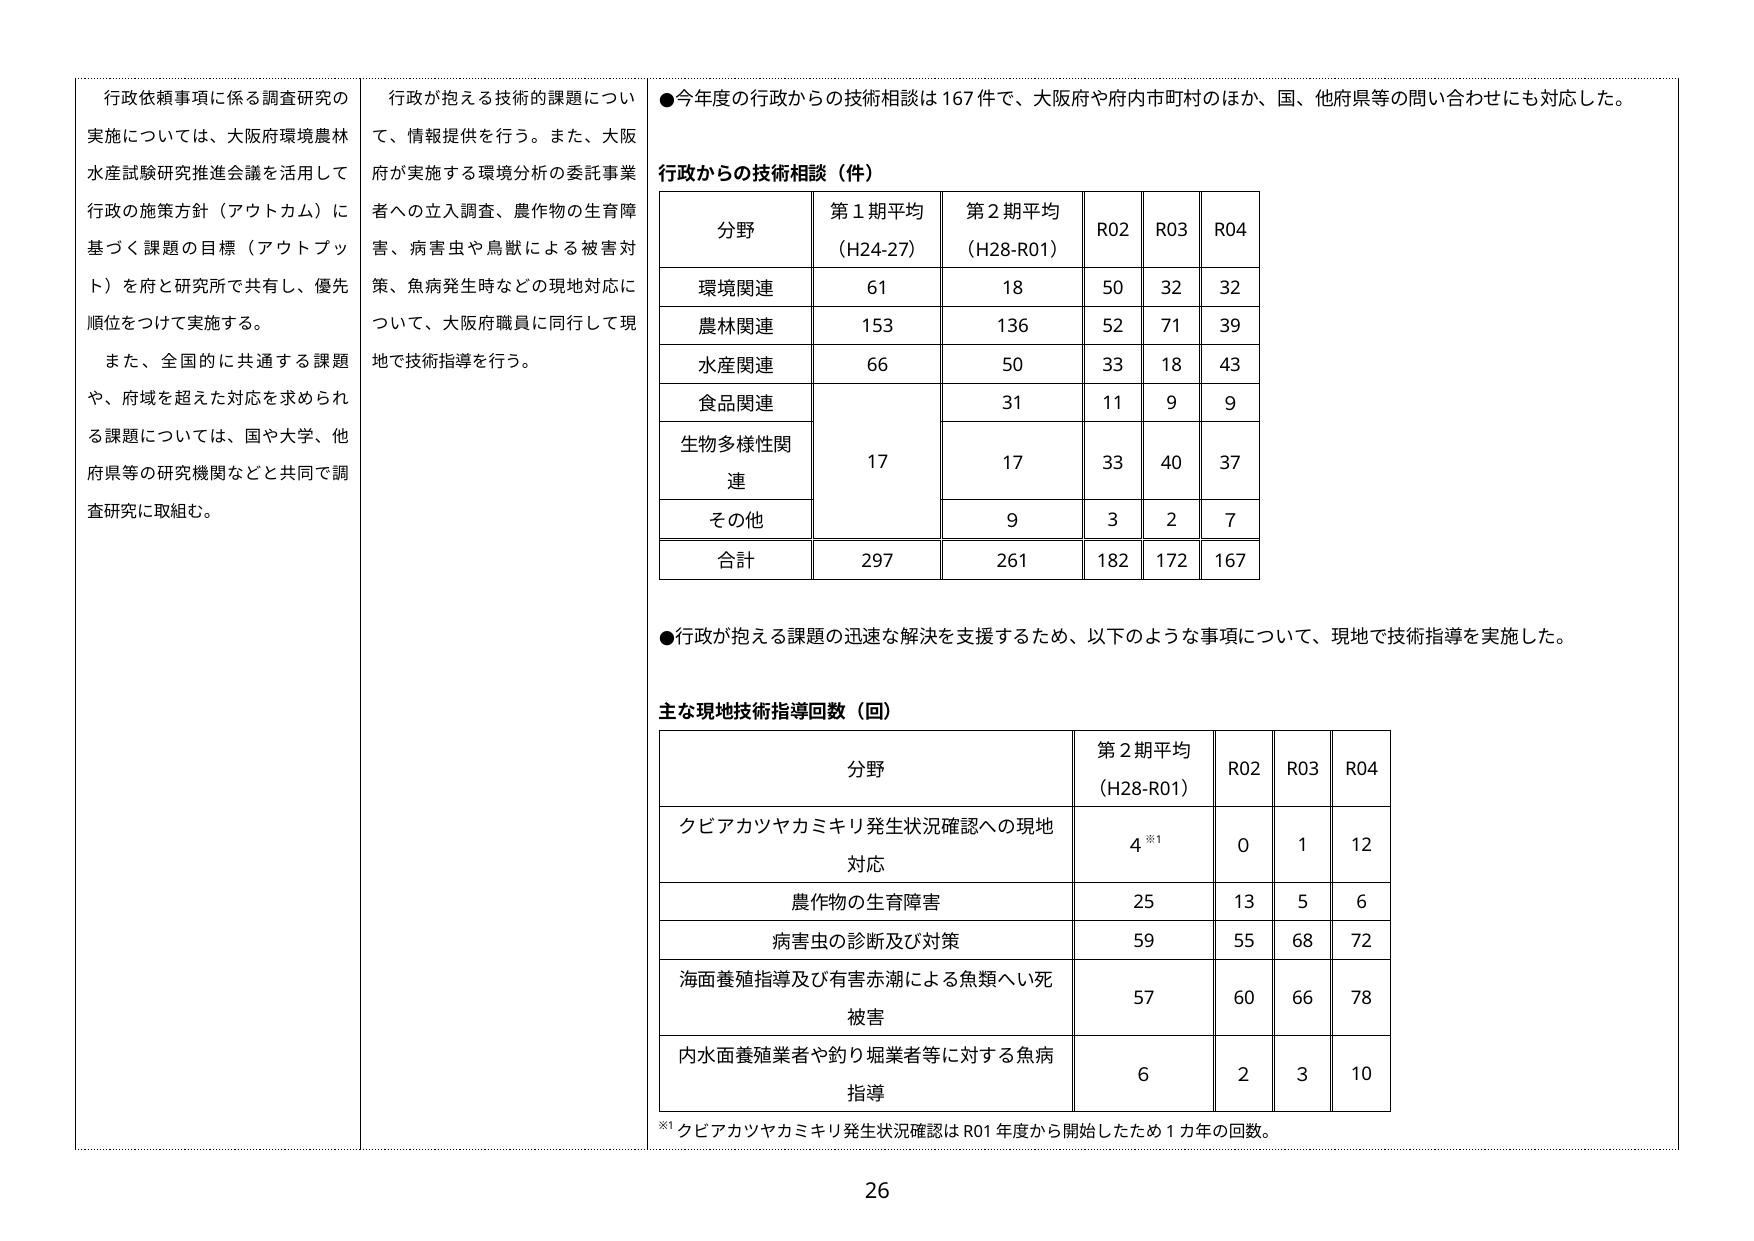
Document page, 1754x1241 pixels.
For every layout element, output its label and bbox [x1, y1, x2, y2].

table_cell [648, 78, 1678, 1149]
table_cell [361, 78, 647, 1149]
table_cell [76, 78, 360, 1149]
